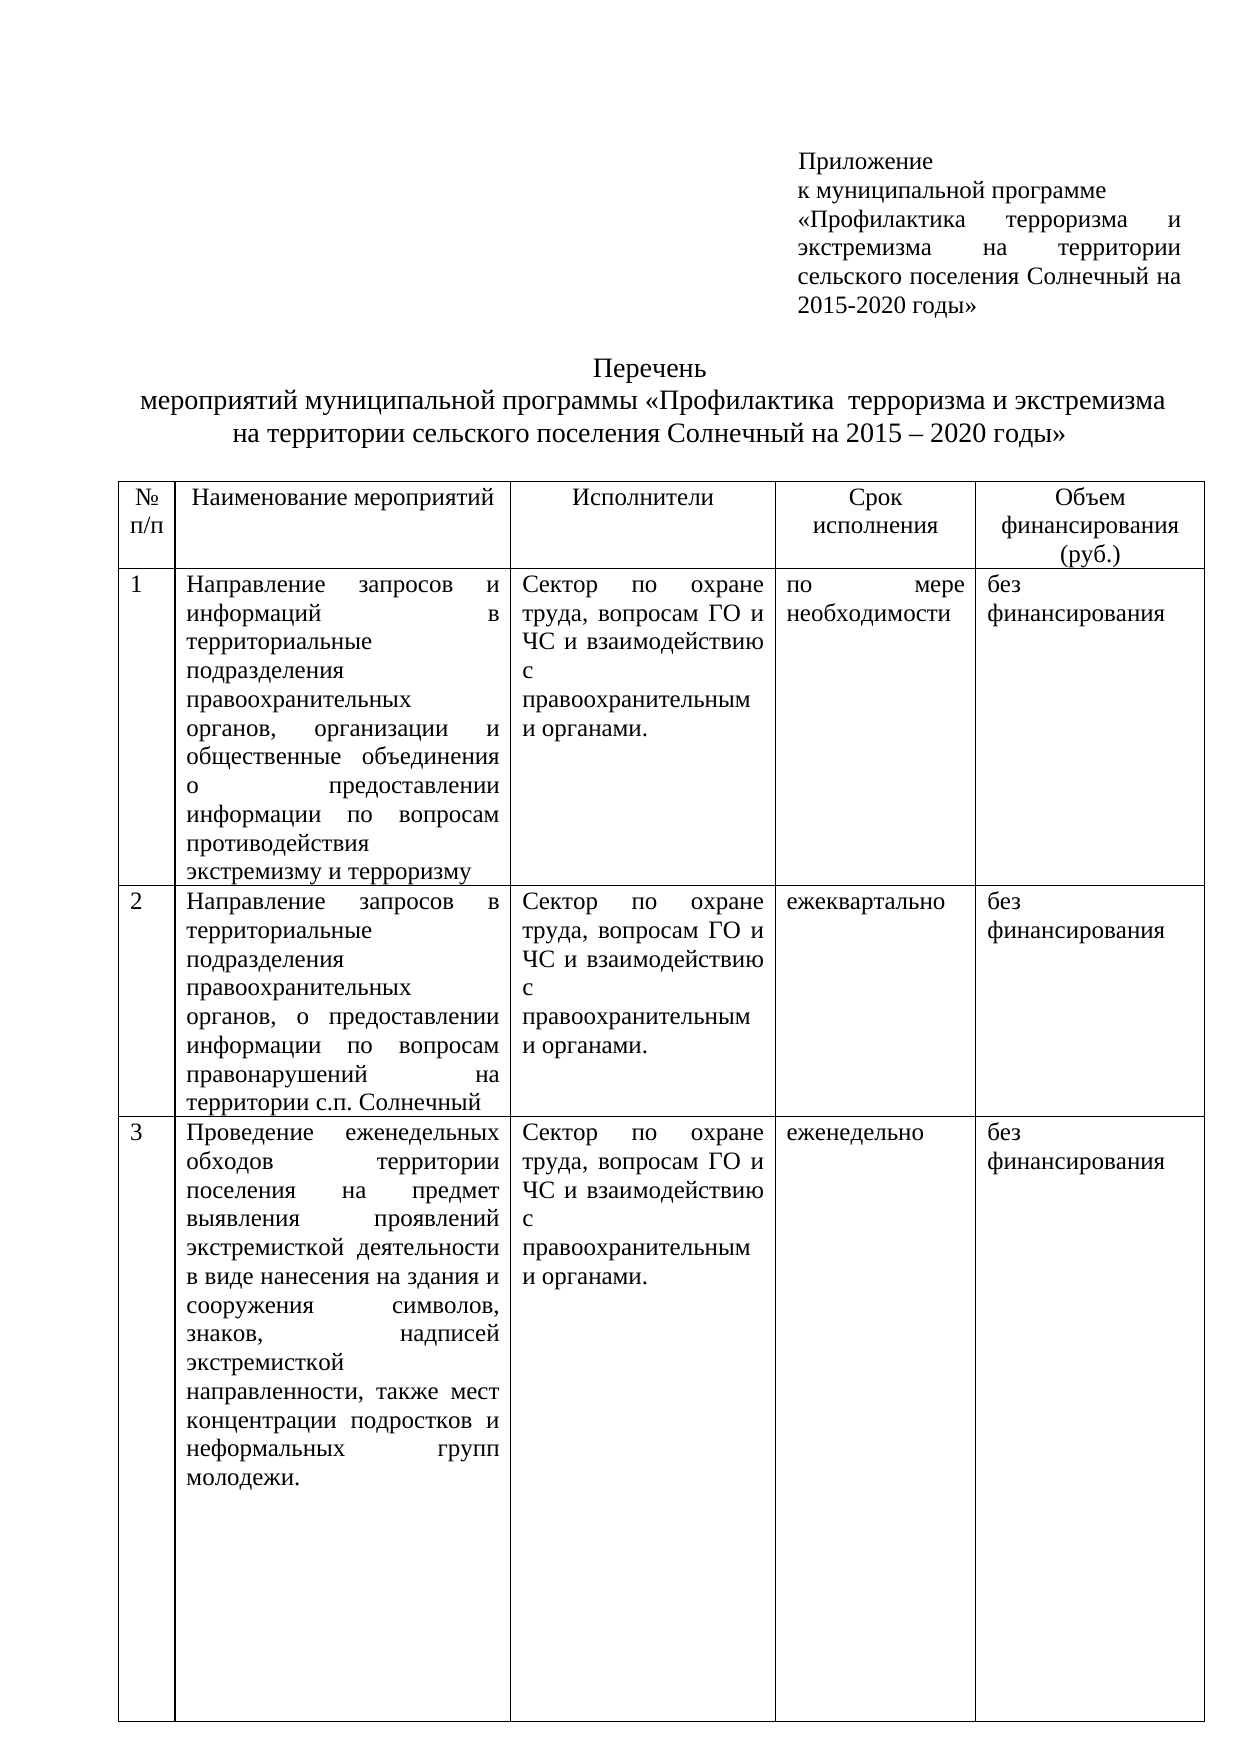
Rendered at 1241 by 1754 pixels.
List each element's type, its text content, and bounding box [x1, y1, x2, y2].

table_cell по мере необходимости [776, 569, 975, 885]
table_cell 3 [119, 1117, 174, 1721]
table_header Наименование мероприятий [176, 482, 510, 568]
table_cell Сектор по охране труда, вопросам ГО и ЧС и взаимодействию с правоохранительными органами. [511, 886, 775, 1116]
table_cell Направление запросов и информаций в территориальные подразделения правоохранительных органов, организации и общественные объединения о предоставлении информации по вопросам противодействия экстремизму и терроризму [176, 569, 510, 885]
table_cell без финансирования [976, 886, 1204, 1116]
table_cell ежеквартально [776, 886, 975, 1116]
text Приложение [118, 146, 1181, 175]
table_cell без финансирования [976, 569, 1204, 885]
table_header Объем финансирования (руб.) [976, 482, 1204, 568]
table_cell 2 [119, 886, 174, 1116]
text мероприятий муниципальной программы «Профилактика терроризма и экстремизма на территории сельского поселения Солнечный на 2015 – 2020 годы» [118, 383, 1181, 448]
text Перечень [118, 351, 1181, 383]
table_cell Направление запросов в территориальные подразделения правоохранительных органов, о предоставлении информации по вопросам правонарушений на территории с.п. Солнечный [176, 886, 510, 1116]
text к муниципальной программе [797, 175, 1181, 204]
table_cell Проведение еженедельных обходов территории поселения на предмет выявления проявлений экстремисткой деятельности в виде нанесения на здания и сооружения символов, знаков, надписей экстремисткой направленности, также мест концентрации подростков и неформальных групп молодежи. [176, 1117, 510, 1721]
table_header № п/п [119, 482, 174, 568]
table_cell Сектор по охране труда, вопросам ГО и ЧС и взаимодействию с правоохранительными органами. [511, 1117, 775, 1721]
table_cell еженедельно [776, 1117, 975, 1721]
table_cell 1 [119, 569, 174, 885]
table_header Срок исполнения [776, 482, 975, 568]
table_cell без финансирования [976, 1117, 1204, 1721]
table_cell Сектор по охране труда, вопросам ГО и ЧС и взаимодействию с правоохранительными органами. [511, 569, 775, 885]
text «Профилактика терроризма и экстремизма на территории сельского поселения Солнечный на 2015-2020 годы» [797, 204, 1181, 319]
table_header Исполнители [511, 482, 775, 568]
